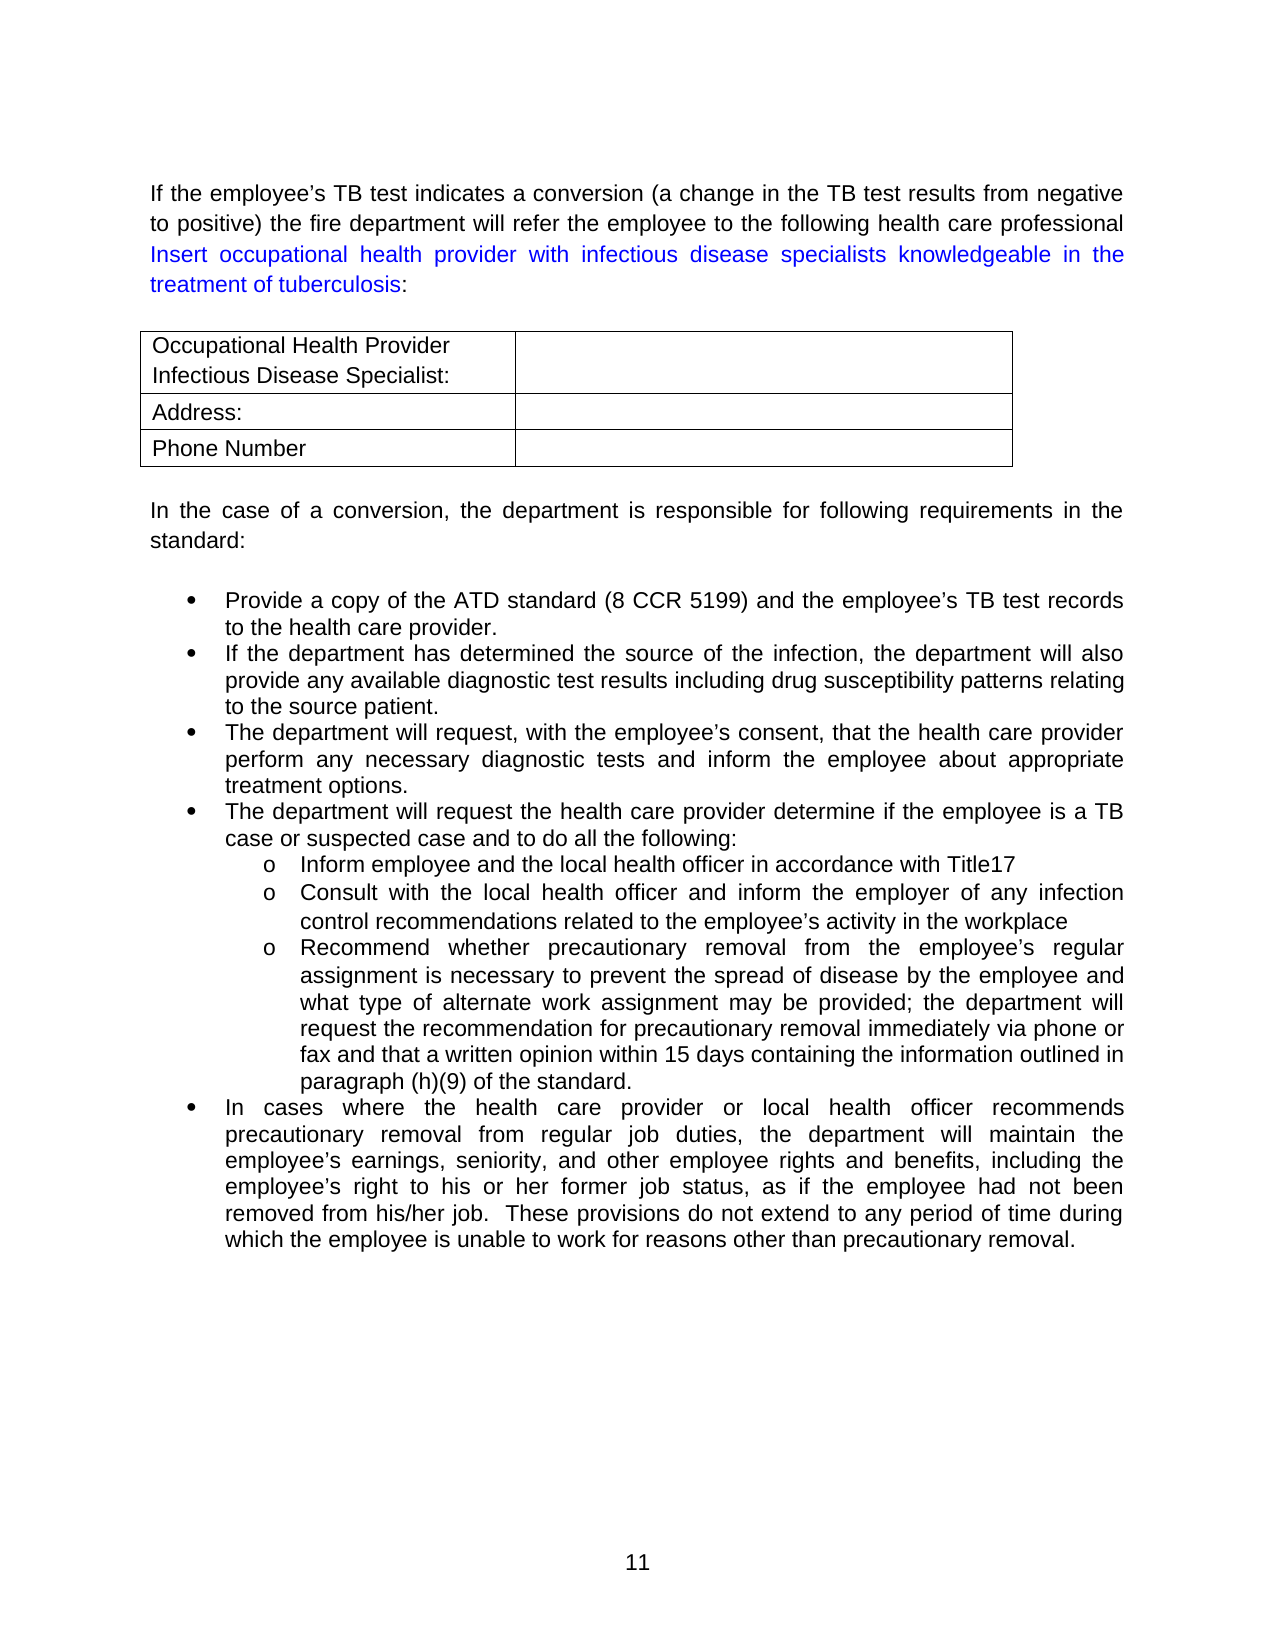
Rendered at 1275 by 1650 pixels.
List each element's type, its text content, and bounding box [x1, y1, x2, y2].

text In the case of a conversion, the department is responsible for following requirements in the standard: [150, 497, 1125, 553]
list The department will request the health care provider determine if the employee is a TB case or suspected case and to do all the following: [187, 798, 1125, 851]
table_cell Address: [141, 394, 515, 429]
list Consult with the local health officer and inform the employer of any infection control recommendations related to the employee’s activity in the workplace [262, 879, 1125, 934]
table_cell [516, 430, 1012, 466]
table_header [516, 332, 1012, 393]
table_cell Phone Number [141, 430, 515, 466]
list Inform employee and the local health officer in accordance with Title17 [262, 851, 1125, 879]
text If the employee’s TB test indicates a conversion (a change in the TB test results from negative to positive) the fire department will refer the employee to the following health care professional Insert occupational health provider with infectious disease specialists knowledgeable in the treatment of tuberculosis: [150, 180, 1125, 297]
list The department will request, with the employee’s consent, that the health care provider perform any necessary diagnostic tests and inform the employee about appropriate treatment options. [187, 719, 1125, 798]
table_header Occupational Health Provider Infectious Disease Specialist: [141, 332, 515, 393]
list Provide a copy of the ATD standard (8 CCR 5199) and the employee’s TB test records to the health care provider. [187, 587, 1125, 640]
table_cell [516, 394, 1012, 429]
list In cases where the health care provider or local health officer recommends precautionary removal from regular job duties, the department will maintain the employee’s earnings, seniority, and other employee rights and benefits, including the employee’s right to his or her former job status, as if the employee had not been removed from his/her job. These provisions do not extend to any period of time during which the employee is unable to work for reasons other than precautionary removal. [187, 1094, 1125, 1252]
list If the department has determined the source of the infection, the department will also provide any available diagnostic test results including drug susceptibility patterns relating to the source patient. [187, 640, 1125, 719]
list Recommend whether precautionary removal from the employee’s regular assignment is necessary to prevent the spread of disease by the employee and what type of alternate work assignment may be provided; the department will request the recommendation for precautionary removal immediately via phone or fax and that a written opinion within 15 days containing the information outlined in paragraph (h)(9) of the standard. [262, 934, 1125, 1094]
